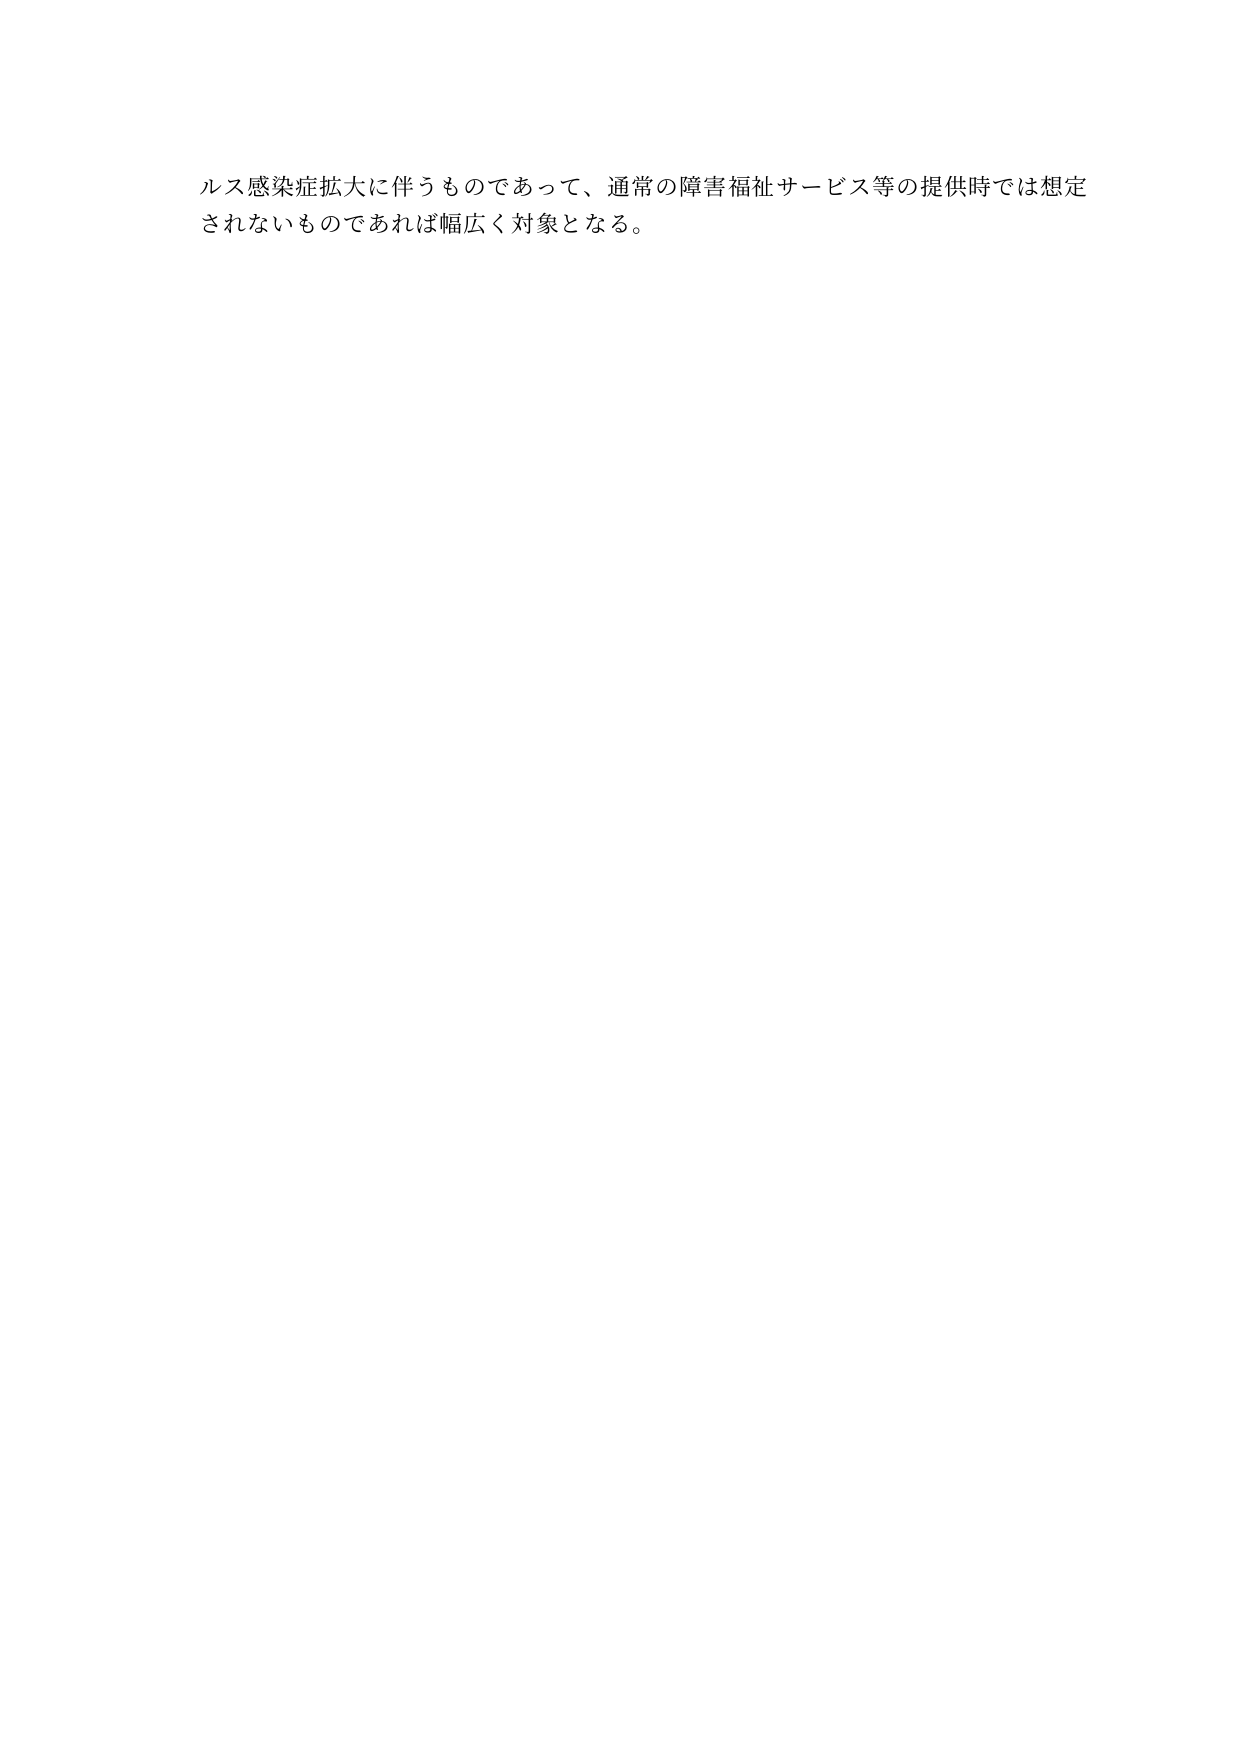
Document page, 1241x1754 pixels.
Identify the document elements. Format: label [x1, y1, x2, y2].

text [151, 167, 1089, 241]
